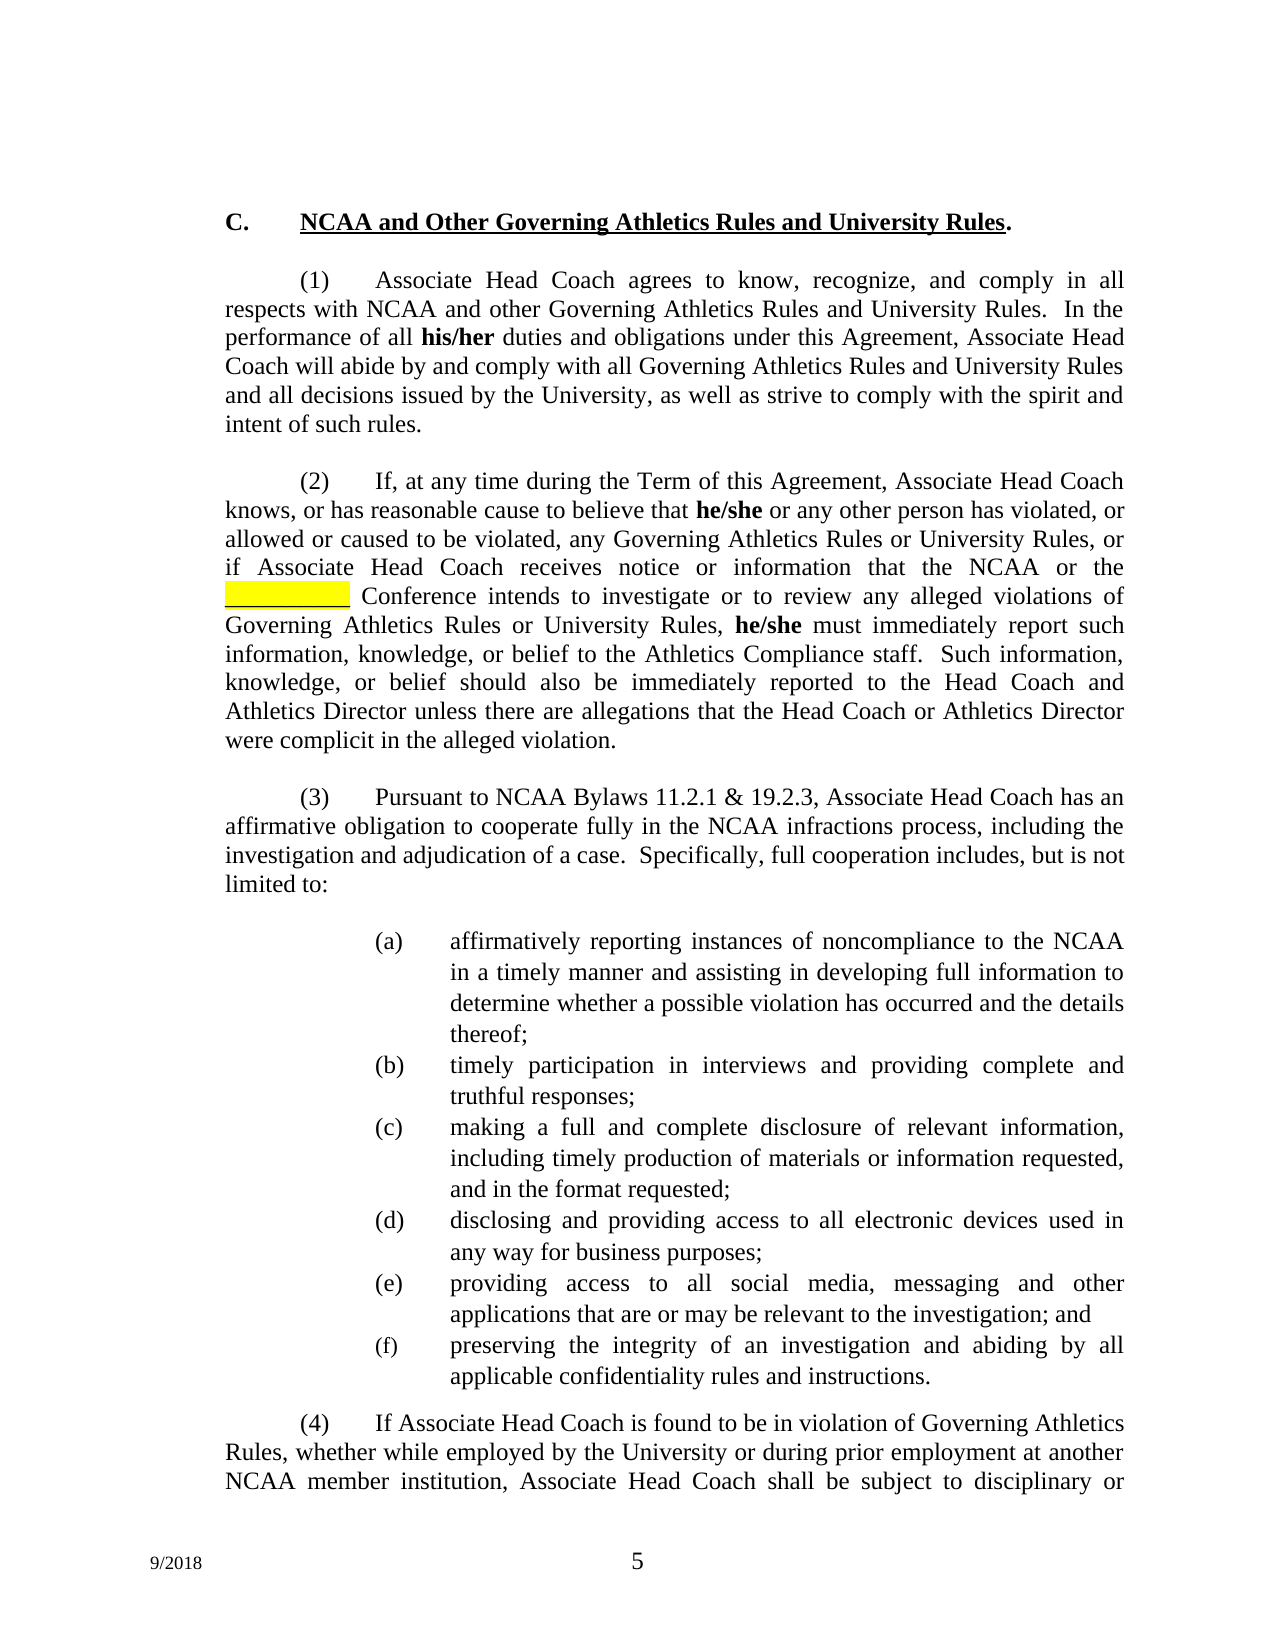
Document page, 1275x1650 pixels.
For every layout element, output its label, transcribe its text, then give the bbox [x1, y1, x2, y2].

list providing access to all social media, messaging and other applications that are or may be relevant to the investigation; and [375, 1268, 1125, 1327]
list preserving the integrity of an investigation and abiding by all applicable confidentiality rules and instructions. [375, 1330, 1125, 1389]
list timely participation in interviews and providing complete and truthful responses; [375, 1050, 1125, 1110]
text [225, 1408, 1125, 1495]
text (2) If, at any time during the Term of this Agreement, Associate Head Coach knows, or has reasonable cause to believe that he/she or any other person has violated, or allowed or caused to be violated, any Governing Athletics Rules or University Rules, or if Associate Head Coach receives notice or information that the NCAA or the __________ Conference intends to investigate or to review any alleged violations of Governing Athletics Rules or University Rules, he/she must immediately report such information, knowledge, or belief to the Athletics Compliance staff. Such information, knowledge, or belief should also be immediately reported to the Head Coach and Athletics Director unless there are allegations that the Head Coach or Athletics Director were complicit in the alleged violation. [225, 466, 1125, 754]
text (1) Associate Head Coach agrees to know, recognize, and comply in all respects with NCAA and other Governing Athletics Rules and University Rules. In the performance of all his/her duties and obligations under this Agreement, Associate Head Coach will abide by and comply with all Governing Athletics Rules and University Rules and all decisions issued by the University, as well as strive to comply with the spirit and intent of such rules. [225, 265, 1125, 437]
list affirmatively reporting instances of noncompliance to the NCAA in a timely manner and assisting in developing full information to determine whether a possible violation has occurred and the details thereof; [375, 926, 1125, 1048]
list making a full and complete disclosure of relevant information, including timely production of materials or information requested, and in the format requested; [375, 1112, 1125, 1203]
text (3) Pursuant to NCAA Bylaws 11.2.1 & 19.2.3, Associate Head Coach has an affirmative obligation to cooperate fully in the NCAA infractions process, including the investigation and adjudication of a case. Specifically, full cooperation includes, but is not limited to: [225, 782, 1125, 897]
list disclosing and providing access to all electronic devices used in any way for business purposes; [375, 1206, 1125, 1265]
text C. NCAA and Other Governing Athletics Rules and University Rules. [150, 207, 1125, 236]
